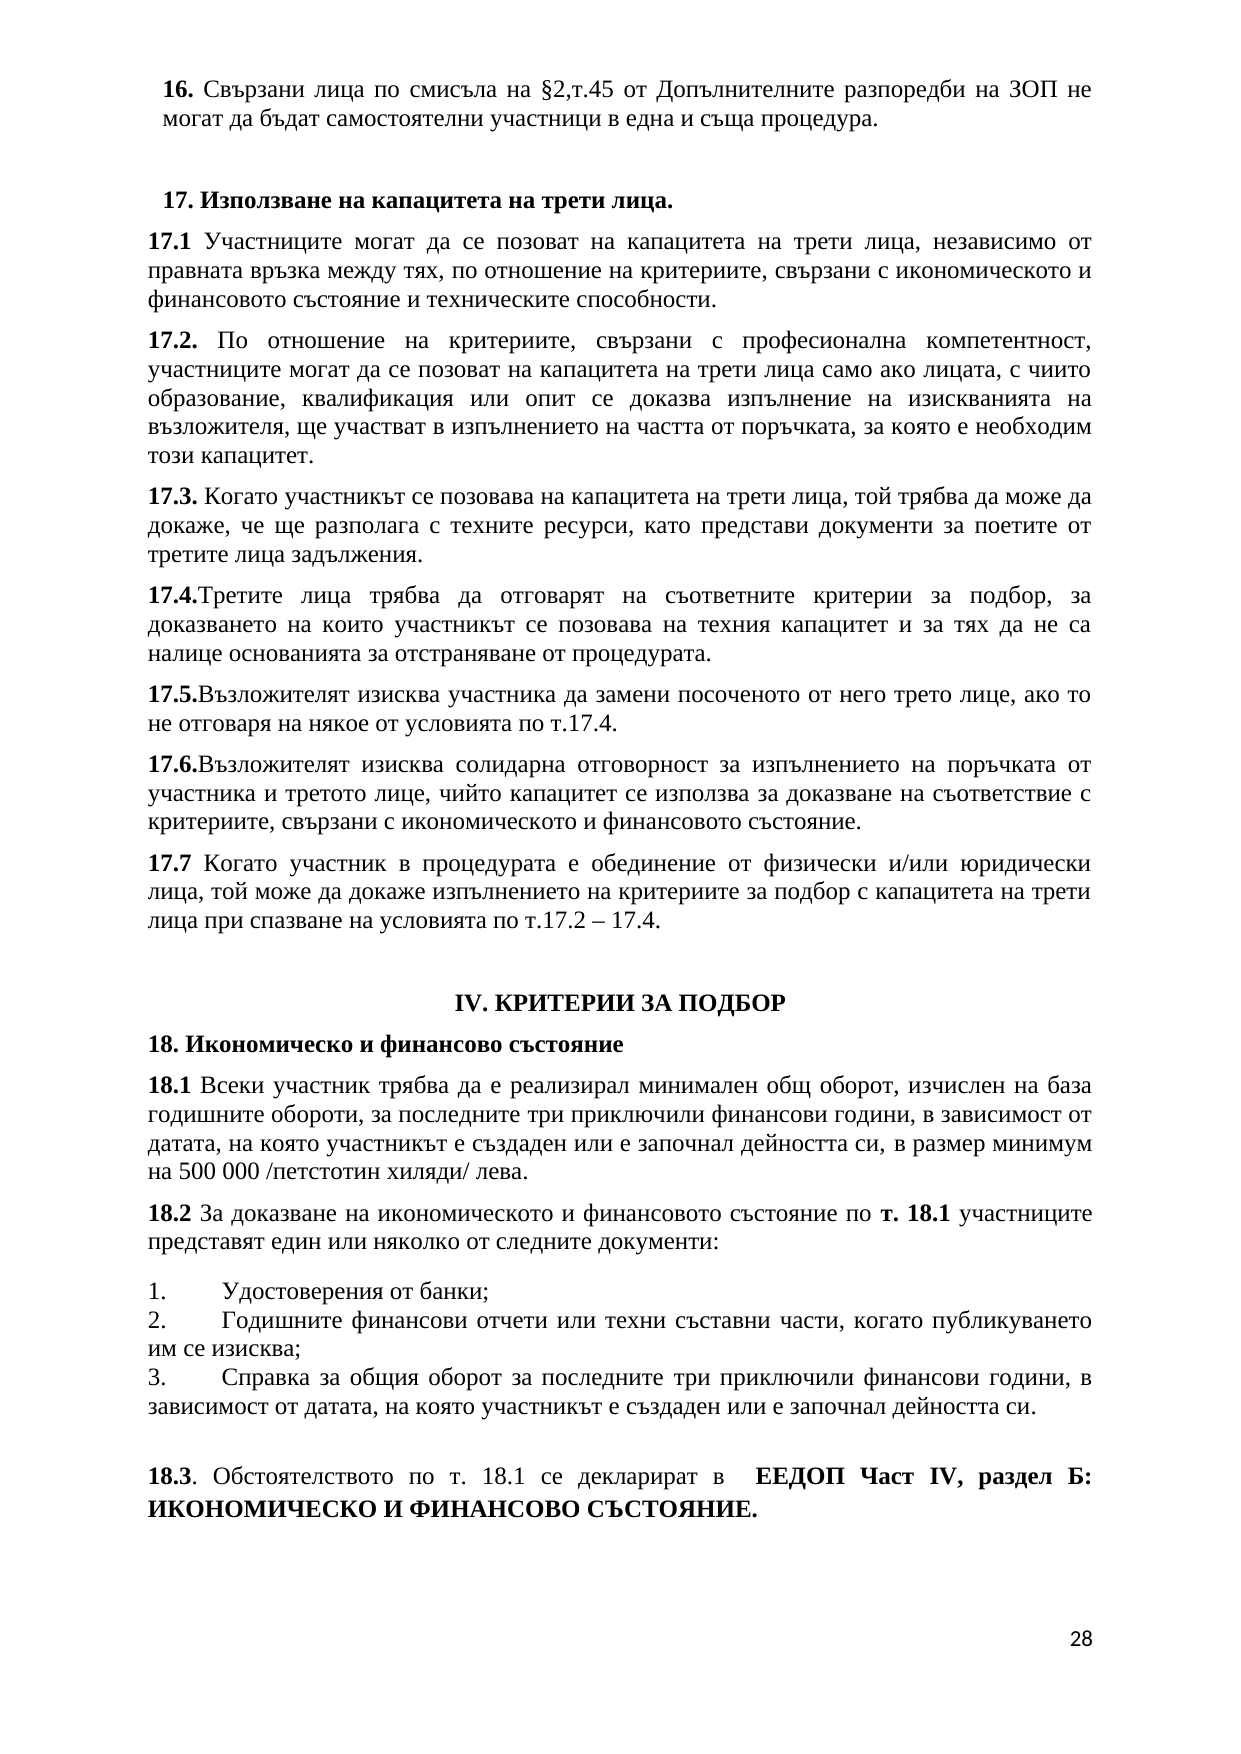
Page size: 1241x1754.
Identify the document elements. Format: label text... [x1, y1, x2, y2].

text 17.2. По отношение на критериите, свързани с професионална компетентност, участниците могат да се позоват на капацитета на трети лица само ако лицата, с чиито образование, квалификация или опит се доказва изпълнение на изискванията на възложителя, ще участват в изпълнението на частта от поръчката, за която е необходим този капацитет. [148, 325, 1093, 469]
text 17. Използване на капацитета на трети лица. [162, 185, 1093, 214]
text 16. Свързани лица по смисъла на §2,т.45 от Допълнителните разпоредби на ЗОП не могат да бъдат самостоятелни участници в една и съща процедура. [162, 74, 1093, 131]
list Годишните финансови отчети или техни съставни части, когато публикуването им се изисква; [148, 1305, 1093, 1362]
list Удостоверения от банки; [148, 1276, 1093, 1305]
text 17.6.Възложителят изисква солидарна отговорност за изпълнението на поръчката от участника и третото лице, чийто капацитет се използва за доказване на съответствие с критериите, свързани с икономическото и финансовото състояние. [148, 749, 1093, 835]
list Справка за общия оборот за последните три приключили финансови години, в зависимост от датата, на която участникът е създаден или е започнал дейността си. [148, 1362, 1093, 1420]
text 17.4.Третите лица трябва да отговарят на съответните критерии за подбор, за доказването на които участникът се позовава на техния капацитет и за тях да не са налице основанията за отстраняване от процедурата. [148, 580, 1093, 666]
text 18. Икономическо и финансово състояние [148, 1029, 1093, 1058]
text 17.3. Когато участникът се позовава на капацитета на трети лица, той трябва да може да докаже, че ще разполага с техните ресурси, като представи документи за поетите от третите лица задължения. [148, 481, 1093, 568]
text 17.1 Участниците могат да се позоват на капацитета на трети лица, независимо от правната връзка между тях, по отношение на критериите, свързани с икономическото и финансовото състояние и техническите способности. [148, 226, 1093, 313]
text 18.1 Всеки участник трябва да е реализирал минимален общ оборот, изчислен на база годишните обороти, за последните три приключили финансови години, в зависимост от датата, на която участникът е създаден или е започнал дейността си, в размер минимум на 500 000 /петстотин хиляди/ лева. [148, 1070, 1093, 1185]
text 17.5.Възложителят изисква участника да замени посоченото от него трето лице, ако то не отговаря на някое от условията по т.17.4. [148, 679, 1093, 736]
text 18.3. Обстоятелството по т. 18.1 се декларират в ЕЕДОП Част IV, раздел Б: ИКОНОМИЧЕСКО И ФИНАНСОВО СЪСТОЯНИЕ. [148, 1461, 1093, 1523]
text IV. КРИТЕРИИ ЗА ПОДБОР [148, 988, 1093, 1016]
text 18.2 За доказване на икономическото и финансовото състояние по т. 18.1 участниците представят един или няколко от следните документи: [148, 1198, 1093, 1255]
text 17.7 Когато участник в процедурата е обединение от физически и/или юридически лица, той може да докаже изпълнението на критериите за подбор с капацитета на трети лица при спазване на условията по т.17.2 – 17.4. [148, 848, 1093, 934]
